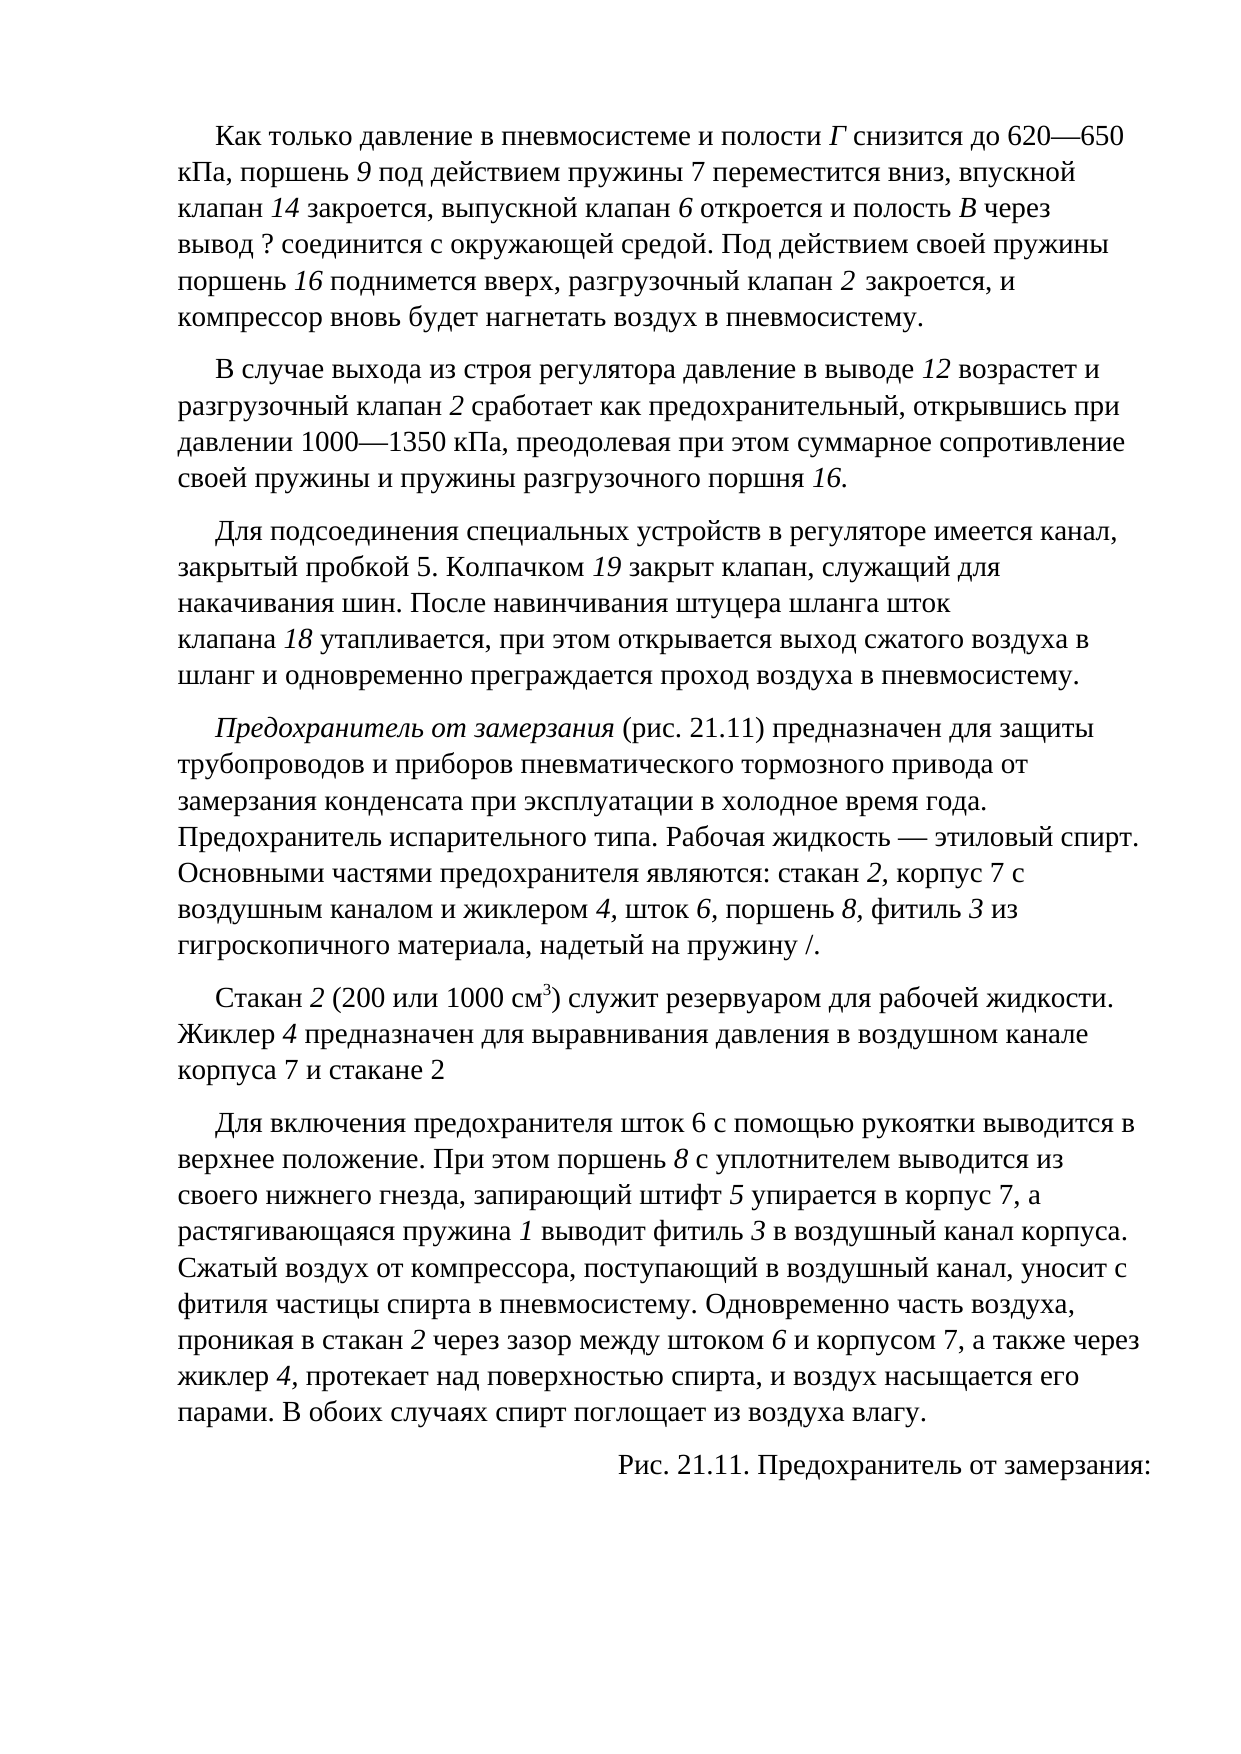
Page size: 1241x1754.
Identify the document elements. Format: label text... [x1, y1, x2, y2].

text Стакан 2 (200 или 1000 см3) служит резервуаром для рабочей жидкости. Жиклер 4 предназначен для выравнивания давления в воздушном канале корпуса 7 и стакане 2 [177, 980, 1152, 1086]
text Как только давление в пневмосистеме и полости Г снизится до 620—650 кПа, поршень 9 под действием пружины 7 переместится вниз, впускной клапан 14 закроется, выпускной клапан 6 откроется и полость В через вывод ? соединится с окружающей средой. Под действием своей пружины поршень 16 поднимется вверх, разгрузочный клапан 2 закроется, и компрессор вновь будет нагнетать воздух в пневмосистему. [177, 118, 1152, 332]
text В случае выхода из строя регулятора давление в выводе 12 возрастет и разгрузочный клапан 2 сработает как предохранительный, открывшись при давлении 1000—1350 кПа, преодолевая при этом суммарное сопротивление своей пружины и пружины разгрузочного поршня 16. [177, 352, 1152, 494]
text Предохранитель от замерзания (рис. 21.11) предназначен для защиты трубопроводов и приборов пневматического тормозного привода от замерзания конденсата при эксплуатации в холодное время года. Предохранитель испарительного типа. Рабочая жидкость — этиловый спирт. Основными частями предохранителя являются: стакан 2, корпус 7 с воздушным каналом и жиклером 4, шток 6, поршень 8, фитиль 3 из гигроскопичного материала, надетый на пружину /. [177, 710, 1152, 961]
text Для включения предохранителя шток 6 с помощью рукоятки выводится в верхнее положение. При этом поршень 8 с уплотнителем выводится из своего нижнего гнезда, запирающий штифт 5 упирается в корпус 7, а растягивающаяся пружина 1 выводит фитиль 3 в воздушный канал корпуса. Сжатый воздух от компрессора, поступающий в воздушный канал, уносит с фитиля частицы спирта в пневмосистему. Одновременно часть воздуха, проникая в стакан 2 через зазор между штоком 6 и корпусом 7, а также через жиклер 4, протекает над поверхностью спирта, и воздух насыщается его парами. В обоих случаях спирт поглощает из воздуха влагу. [177, 1105, 1152, 1428]
text Рис. 21.11. Предохранитель от замерзания: [177, 1447, 1152, 1481]
text Для подсоединения специальных устройств в регуляторе имеется канал, закрытый пробкой 5. Колпачком 19 закрыт клапан, служащий для накачивания шин. После навинчивания штуцера шланга шток клапана 18 утапливается, при этом открывается выход сжатого воздуха в шланг и одновременно преграждается проход воздуха в пневмосистему. [177, 513, 1152, 691]
